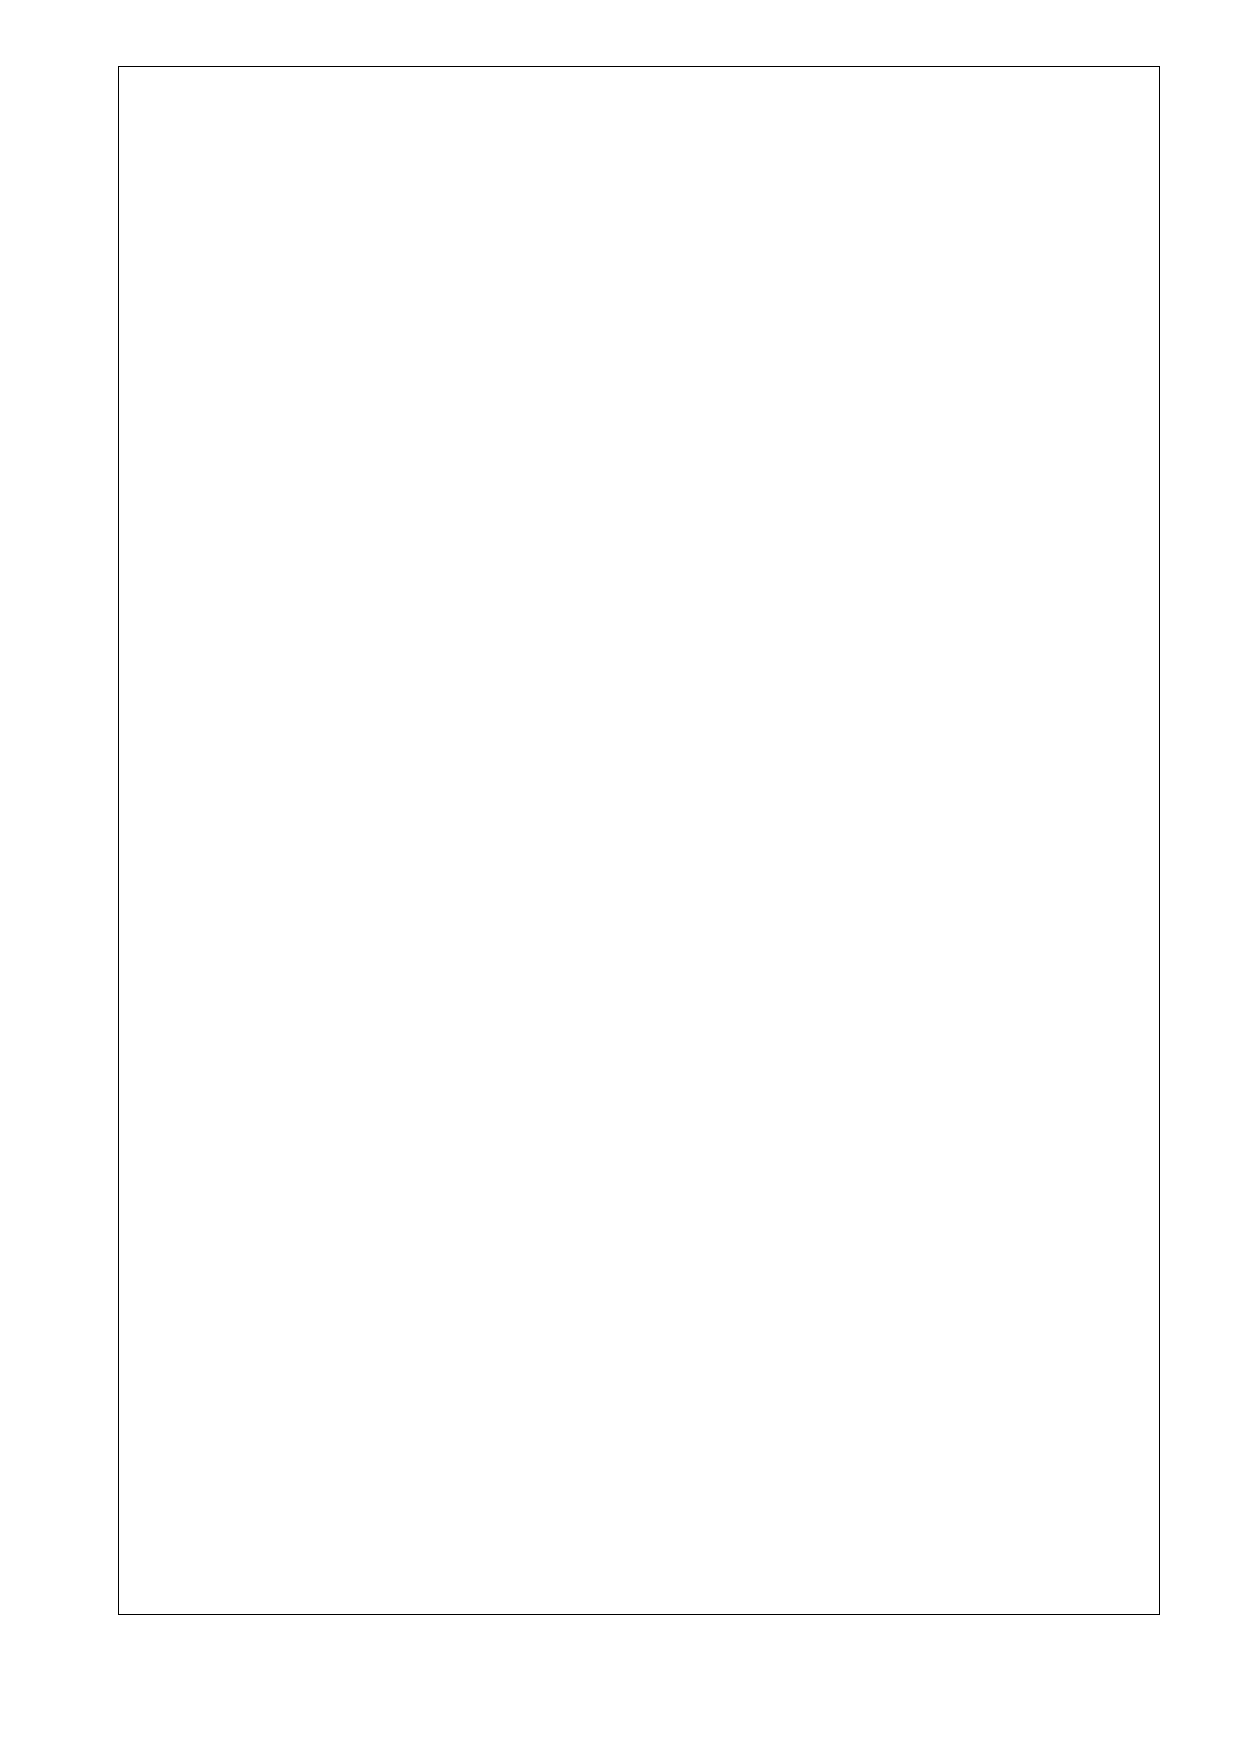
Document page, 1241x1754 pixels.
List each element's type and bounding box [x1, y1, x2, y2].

table_header [119, 67, 1159, 1614]
